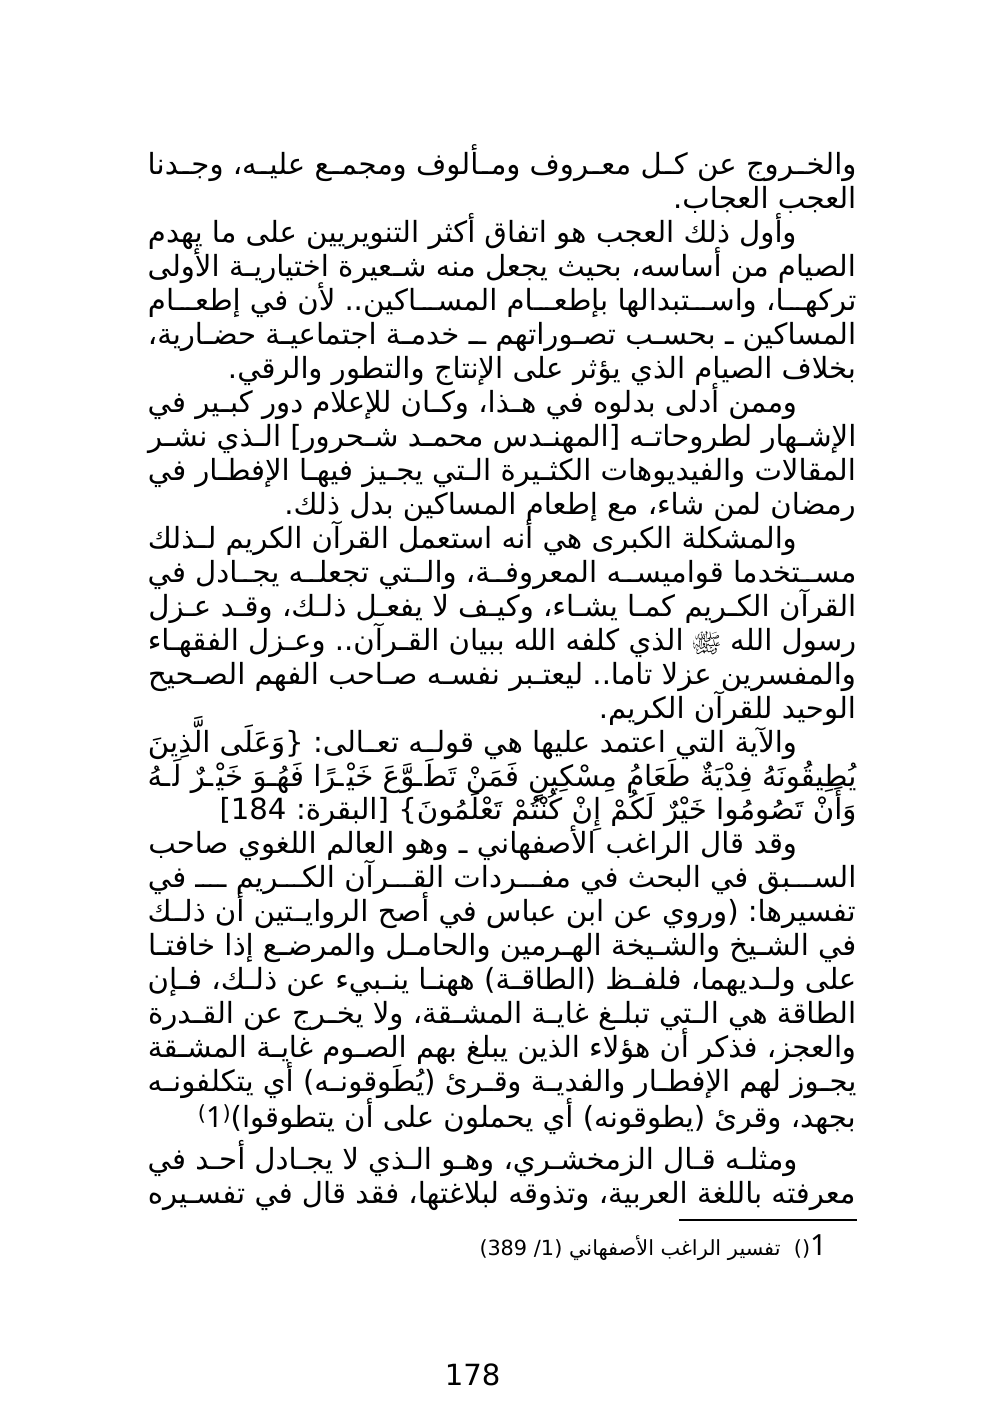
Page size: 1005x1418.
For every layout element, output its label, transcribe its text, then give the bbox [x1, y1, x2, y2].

text وقد قال الراغب الأصفهاني ـ وهو العالم اللغوي صاحب السبق في البحث في مفردات القرآن الكريم ـ في تفسيرها: (وروي عن ابن عباس في أصح الروايتين أن ذلك في الشيخ والشيخة الهرمين والحامل والمرضع إذا خافتا على ولديهما، فلفظ (الطاقة) ههنا ينبيء عن ذلك، فإن الطاقة هي التي تبلغ غاية المشقة، ولا يخرج عن القدرة والعجز، فذكر أن هؤلاء الذين يبلغ بهم الصوم غاية المشقة يجوز لهم الإفطار والفدية وقرئ (يُطَوقونه) أي يتكلفونه بجهد، وقرئ (يطوقونه) أي يحملون على أن يتطوقوا)() [148, 827, 856, 1142]
text وأول ذلك العجب هو اتفاق أكثر التنويريين على ما يهدم الصيام من أساسه، بحيث يجعل منه شعيرة اختيارية الأولى تركها، واستبدالها بإطعام المساكين.. لأن في إطعام المساكين ـ بحسب تصوراتهم ـ خدمة اجتماعية حضارية، بخلاف الصيام الذي يؤثر على الإنتاج والتطور والرقي. [148, 216, 856, 385]
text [148, 148, 856, 216]
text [148, 1142, 856, 1210]
text وممن أدلى بدلوه في هذا، وكان للإعلام دور كبير في الإشهار لطروحاته [المهندس محمد شحرور] الذي نشر المقالات والفيديوهات الكثيرة التي يجيز فيها الإفطار في رمضان لمن شاء، مع إطعام المساكين بدل ذلك. [148, 385, 856, 521]
text والمشكلة الكبرى هي أنه استعمل القرآن الكريم لذلك مستخدما قواميسه المعروفة، والتي تجعله يجادل في القرآن الكريم كما يشاء، وكيف لا يفعل ذلك، وقد عزل رسول الله الذي كلفه الله ببيان القرآن.. وعزل الفقهاء والمفسرين عزلا تاما.. ليعتبر نفسه صاحب الفهم الصحيح الوحيد للقرآن الكريم. [148, 521, 856, 725]
text والآية التي اعتمد عليها هي قوله تعالى: {وَعَلَى الَّذِينَ يُطِيقُونَهُ فِدْيَةٌ طَعَامُ مِسْكِينٍ فَمَنْ تَطَوَّعَ خَيْرًا فَهُوَ خَيْرٌ لَهُ وَأَنْ تَصُومُوا خَيْرٌ لَكُمْ إِنْ كُنْتُمْ تَعْلَمُونَ} [البقرة: 184] [148, 725, 856, 827]
